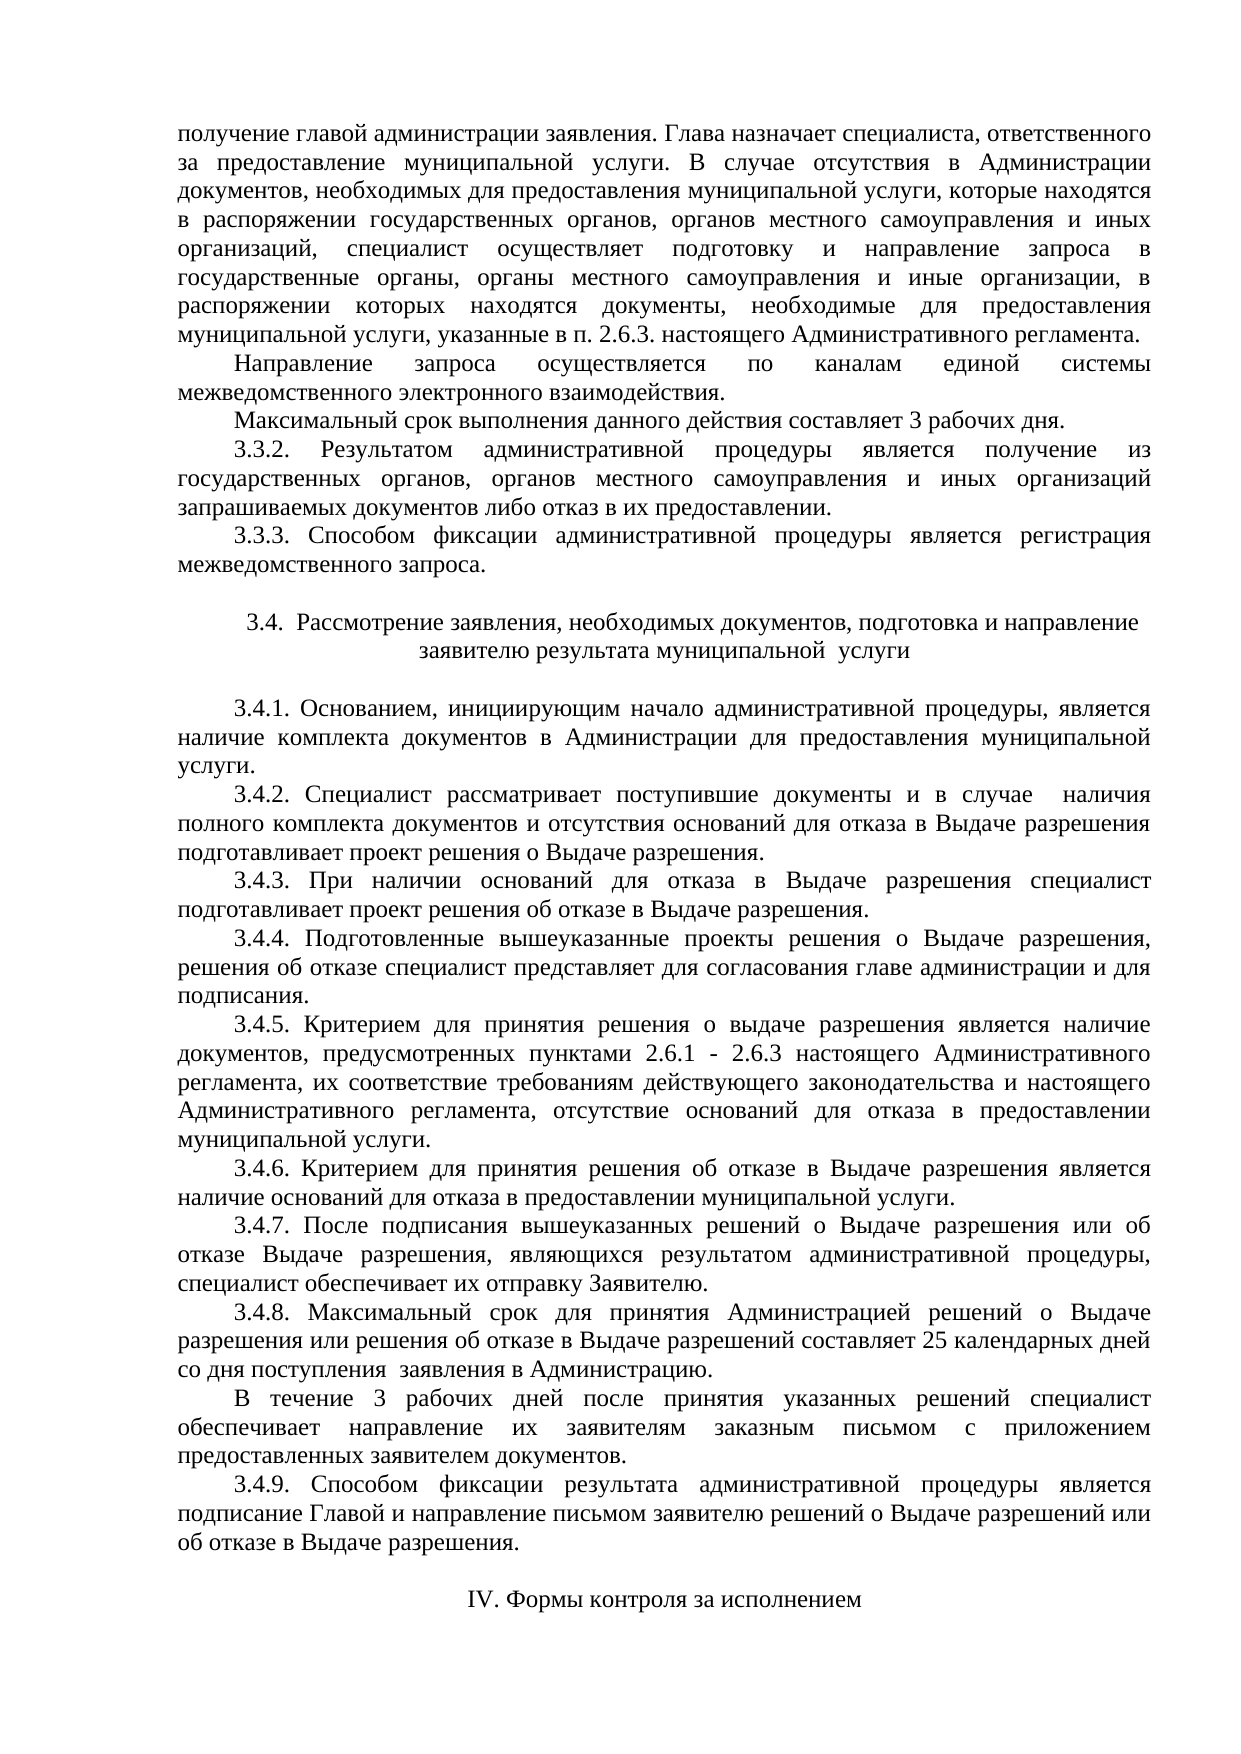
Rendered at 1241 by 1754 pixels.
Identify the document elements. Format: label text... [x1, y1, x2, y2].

text Максимальный срок выполнения данного действия составляет 3 рабочих дня. [177, 406, 1152, 434]
text IV. Формы контроля за исполнением [177, 1584, 1152, 1613]
text 3.4. Рассмотрение заявления, необходимых документов, подготовка и направление заявителю результата муниципальной услуги [177, 607, 1152, 664]
text 3.4.6. Критерием для принятия решения об отказе в Выдаче разрешения является наличие оснований для отказа в предоставлении муниципальной услуги. [177, 1153, 1152, 1211]
text 3.4.1. Основанием, инициирующим начало административной процедуры, является наличие комплекта документов в Администрации для предоставления муниципальной услуги. [177, 693, 1152, 779]
text 3.4.2. Специалист рассматривает поступившие документы и в случае наличия полного комплекта документов и отсутствия оснований для отказа в Выдаче разрешения подготавливает проект решения о Выдаче разрешения. [177, 779, 1152, 866]
text Направление запроса осуществляется по каналам единой системы межведомственного электронного взаимодействия. [177, 348, 1152, 406]
text 3.4.3. При наличии оснований для отказа в Выдаче разрешения специалист подготавливает проект решения об отказе в Выдаче разрешения. [177, 866, 1152, 923]
text 3.4.9. Способом фиксации результата административной процедуры является подписание Главой и направление письмом заявителю решений о Выдаче разрешений или об отказе в Выдаче разрешения. [177, 1469, 1152, 1556]
text 3.4.4. Подготовленные вышеуказанные проекты решения о Выдаче разрешения, решения об отказе специалист представляет для согласования главе администрации и для подписания. [177, 923, 1152, 1009]
text 3.4.5. Критерием для принятия решения о выдаче разрешения является наличие документов, предусмотренных пунктами 2.6.1 - 2.6.3 настоящего Административного регламента, их соответствие требованиям действующего законодательства и настоящего Административного регламента, отсутствие оснований для отказа в предоставлении муниципальной услуги. [177, 1009, 1152, 1153]
text 3.4.7. После подписания вышеуказанных решений о Выдаче разрешения или об отказе Выдаче разрешения, являющихся результатом административной процедуры, специалист обеспечивает их отправку Заявителю. [177, 1211, 1152, 1297]
text 3.3.3. Способом фиксации административной процедуры является регистрация межведомственного запроса. [177, 521, 1152, 578]
text В течение 3 рабочих дней после принятия указанных решений специалист обеспечивает направление их заявителям заказным письмом с приложением предоставленных заявителем документов. [177, 1383, 1152, 1469]
text 3.4.8. Максимальный срок для принятия Администрацией решений о Выдаче разрешения или решения об отказе в Выдаче разрешений составляет 25 календарных дней со дня поступления заявления в Администрацию. [177, 1297, 1152, 1383]
text 3.3.2. Результатом административной процедуры является получение из государственных органов, органов местного самоуправления и иных организаций запрашиваемых документов либо отказ в их предоставлении. [177, 434, 1152, 521]
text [177, 118, 1152, 348]
